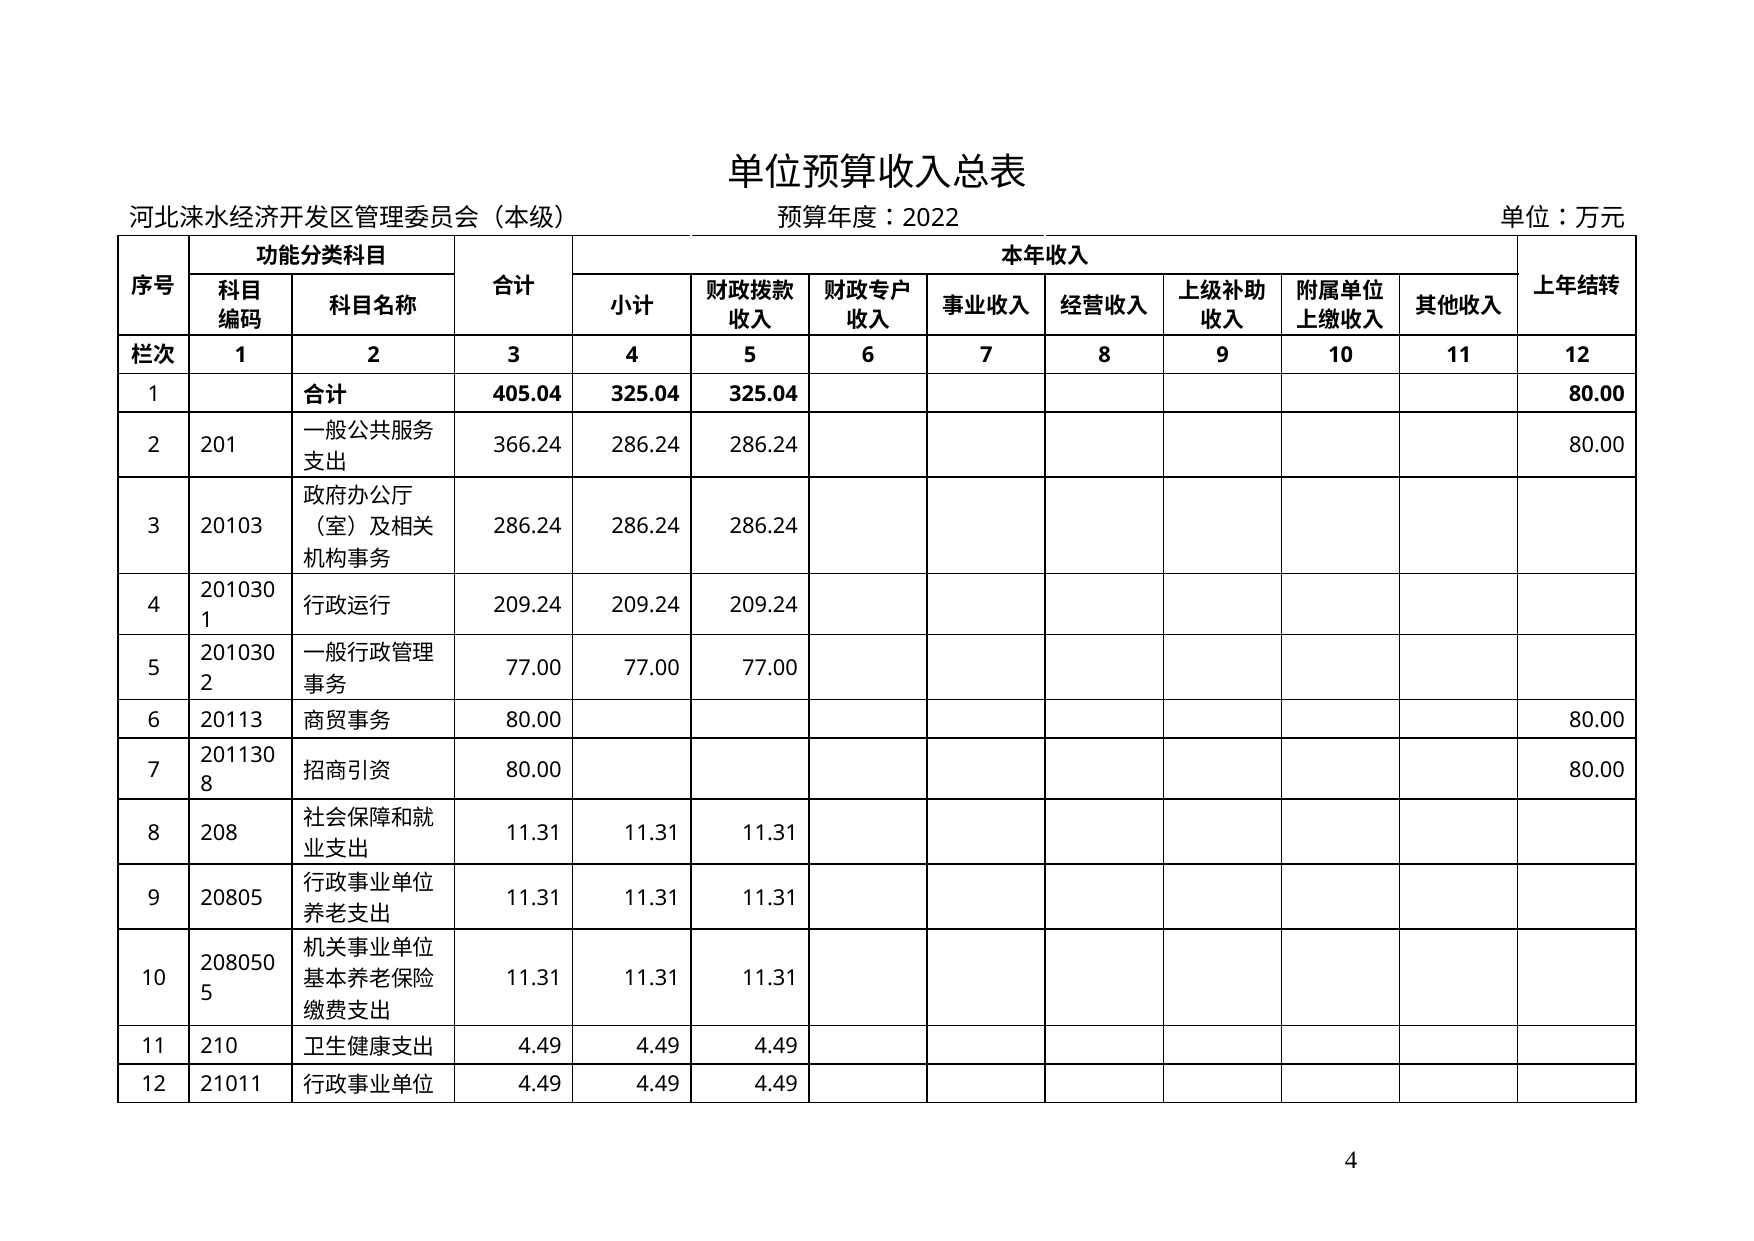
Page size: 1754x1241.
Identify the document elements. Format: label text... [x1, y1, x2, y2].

table_cell 11.31 [573, 800, 690, 863]
table_cell 10 [119, 930, 188, 1024]
table_cell [1518, 800, 1635, 863]
table_cell 合计 [455, 236, 572, 334]
table_cell 286.24 [573, 413, 690, 476]
table_cell [810, 865, 926, 928]
table_cell 20113 [190, 700, 291, 737]
table_cell [1518, 574, 1635, 634]
table_cell 80.00 [1518, 700, 1635, 737]
table_cell [573, 739, 690, 798]
table_cell 11.31 [455, 800, 572, 863]
table_cell [928, 700, 1044, 737]
table_cell 20103 [190, 478, 291, 573]
table_cell [1046, 1026, 1163, 1063]
table_cell [573, 700, 690, 737]
table_cell 77.00 [455, 635, 572, 699]
table_cell 科目 编码 [190, 275, 291, 334]
table_cell 8 [1046, 336, 1163, 373]
table_cell 11.31 [692, 865, 808, 928]
table_cell [1282, 700, 1399, 737]
table_cell 2010302 [190, 635, 291, 699]
table_cell 机关事业单位基本养老保险缴费支出 [293, 930, 454, 1024]
table_cell [1282, 800, 1399, 863]
table_cell [1400, 700, 1517, 737]
table_cell 其他收入 [1400, 275, 1517, 334]
table_cell [1400, 800, 1517, 863]
table_cell [1046, 865, 1163, 928]
table_cell 209.24 [692, 574, 808, 634]
table_cell 7 [119, 739, 188, 798]
table_cell 5 [119, 635, 188, 699]
table_cell [1400, 574, 1517, 634]
table_cell 21011 [190, 1065, 291, 1101]
table_cell 286.24 [573, 478, 690, 573]
table_cell 208 [190, 800, 291, 863]
table_cell 一般行政管理事务 [293, 635, 454, 699]
table_cell [1282, 478, 1399, 573]
table_cell [1518, 478, 1635, 573]
table_cell 功能分类科目 [190, 236, 454, 273]
table_cell 4.49 [692, 1065, 808, 1101]
table_cell 286.24 [692, 413, 808, 476]
table_cell 科目名称 [293, 275, 454, 334]
table_cell [928, 800, 1044, 863]
table_cell [1046, 635, 1163, 699]
table_cell [1282, 374, 1399, 411]
table_cell 3 [119, 478, 188, 573]
table_cell 商贸事务 [293, 700, 454, 737]
table_cell 8 [119, 800, 188, 863]
table_cell 11 [119, 1026, 188, 1063]
table_cell [1046, 739, 1163, 798]
table_cell 6 [810, 336, 926, 373]
table_cell 80.00 [1518, 739, 1635, 798]
table_cell [1400, 1065, 1517, 1101]
table_cell 上年结转 [1518, 236, 1635, 334]
table_cell [1046, 800, 1163, 863]
table_cell 序号 [119, 236, 188, 334]
table_cell [1400, 374, 1517, 411]
table_cell [928, 374, 1044, 411]
table_cell 4.49 [455, 1065, 572, 1101]
table_cell [1518, 1065, 1635, 1101]
table_cell 9 [1164, 336, 1281, 373]
table_cell 事业收入 [928, 275, 1044, 334]
table_cell 财政专户 收入 [810, 275, 926, 334]
table_cell 本年收入 [573, 236, 1517, 273]
table_cell 4.49 [455, 1026, 572, 1063]
table_cell 10 [1282, 336, 1399, 373]
table_cell 6 [119, 700, 188, 737]
table_cell 80.00 [1518, 374, 1635, 411]
table_cell [1164, 574, 1281, 634]
table_cell [1400, 1026, 1517, 1063]
table_cell [1046, 574, 1163, 634]
table_cell 4 [573, 336, 690, 373]
table_cell 4 [119, 574, 188, 634]
table_cell [190, 374, 291, 411]
table_cell [810, 1065, 926, 1101]
table_cell 4.49 [573, 1026, 690, 1063]
table_cell [1400, 930, 1517, 1024]
table_cell 286.24 [692, 478, 808, 573]
table_cell 80.00 [455, 739, 572, 798]
table_cell [1282, 1026, 1399, 1063]
text 单位预算收入总表 [106, 142, 1648, 196]
table_cell [1400, 635, 1517, 699]
table_cell [1046, 413, 1163, 476]
table_cell 1 [119, 374, 188, 411]
table_cell 行政运行 [293, 574, 454, 634]
table_cell 小计 [573, 275, 690, 334]
table_header 预算年度：2022 [692, 198, 1044, 235]
table_cell 行政事业单位医疗 [293, 1065, 454, 1101]
table_cell 11.31 [455, 865, 572, 928]
table_cell [810, 635, 926, 699]
table_cell [1400, 413, 1517, 476]
table_cell [810, 574, 926, 634]
table_cell [928, 1026, 1044, 1063]
table_cell 2 [293, 336, 454, 373]
table_cell [1400, 478, 1517, 573]
table_cell 栏次 [119, 336, 188, 373]
table_cell [1282, 1065, 1399, 1101]
table_cell [1518, 635, 1635, 699]
table_cell 1 [190, 336, 291, 373]
table_cell [1164, 930, 1281, 1024]
table_cell [928, 413, 1044, 476]
table_cell [1282, 574, 1399, 634]
table_cell [810, 930, 926, 1024]
table_cell 财政拨款 收入 [692, 275, 808, 334]
table_cell 12 [1518, 336, 1635, 373]
table_cell [1164, 700, 1281, 737]
table_cell 行政事业单位养老支出 [293, 865, 454, 928]
table_cell 286.24 [455, 478, 572, 573]
table_cell [810, 739, 926, 798]
table_cell 11 [1400, 336, 1517, 373]
table_cell [1282, 865, 1399, 928]
table_cell [1046, 930, 1163, 1024]
table_cell 2010301 [190, 574, 291, 634]
table_cell 201 [190, 413, 291, 476]
table_cell [1282, 739, 1399, 798]
table_cell 4.49 [692, 1026, 808, 1063]
table_cell [810, 800, 926, 863]
table_cell 合计 [293, 374, 454, 411]
table_cell [928, 1065, 1044, 1101]
table_cell 9 [119, 865, 188, 928]
table_header 河北涞水经济开发区管理委员会（本级） [119, 198, 690, 235]
table_cell 77.00 [692, 635, 808, 699]
table_cell [1164, 413, 1281, 476]
table_cell 12 [119, 1065, 188, 1101]
table_cell 366.24 [455, 413, 572, 476]
table_cell 2080505 [190, 930, 291, 1024]
table_cell 卫生健康支出 [293, 1026, 454, 1063]
table_cell 政府办公厅（室）及相关机构事务 [293, 478, 454, 573]
table_cell 325.04 [573, 374, 690, 411]
table_cell 经营收入 [1046, 275, 1163, 334]
table_cell 附属单位上缴收入 [1282, 275, 1399, 334]
table_cell 11.31 [573, 930, 690, 1024]
table_cell [1046, 700, 1163, 737]
table_cell [1046, 1065, 1163, 1101]
table_cell [692, 700, 808, 737]
table_cell [1046, 478, 1163, 573]
table_cell 5 [692, 336, 808, 373]
table_cell [1164, 1026, 1281, 1063]
table_cell 社会保障和就业支出 [293, 800, 454, 863]
table_cell 招商引资 [293, 739, 454, 798]
table_cell [1282, 413, 1399, 476]
table_cell [1400, 739, 1517, 798]
table_cell [1282, 635, 1399, 699]
table_cell 80.00 [1518, 413, 1635, 476]
table_cell 20805 [190, 865, 291, 928]
table_cell 11.31 [692, 930, 808, 1024]
table_cell 210 [190, 1026, 291, 1063]
table_cell 209.24 [573, 574, 690, 634]
table_cell 2011308 [190, 739, 291, 798]
table_cell 一般公共服务支出 [293, 413, 454, 476]
table_cell [810, 478, 926, 573]
table_cell [1400, 865, 1517, 928]
table_cell [1164, 1065, 1281, 1101]
table_cell [928, 865, 1044, 928]
table_cell 7 [928, 336, 1044, 373]
table_cell [810, 413, 926, 476]
table_cell [928, 739, 1044, 798]
table_header 单位：万元 [1046, 198, 1635, 235]
table_cell [1164, 800, 1281, 863]
table_cell 209.24 [455, 574, 572, 634]
table_cell [1046, 374, 1163, 411]
table_cell [1164, 739, 1281, 798]
table_cell [928, 478, 1044, 573]
table_cell 77.00 [573, 635, 690, 699]
table_cell [1518, 930, 1635, 1024]
table_cell [1164, 865, 1281, 928]
table_cell 11.31 [455, 930, 572, 1024]
table_cell [928, 574, 1044, 634]
table_cell 上级补助收入 [1164, 275, 1281, 334]
table_cell [928, 635, 1044, 699]
table_cell [1164, 374, 1281, 411]
table_cell [1282, 930, 1399, 1024]
table_cell 4.49 [573, 1065, 690, 1101]
table_cell 11.31 [692, 800, 808, 863]
table_cell 11.31 [573, 865, 690, 928]
table_cell [1164, 635, 1281, 699]
table_cell [692, 739, 808, 798]
table_cell 405.04 [455, 374, 572, 411]
table_cell 80.00 [455, 700, 572, 737]
table_cell 325.04 [692, 374, 808, 411]
table_cell [810, 374, 926, 411]
table_cell 2 [119, 413, 188, 476]
table_cell [1518, 865, 1635, 928]
table_cell [810, 1026, 926, 1063]
table_cell [1518, 1026, 1635, 1063]
table_cell [810, 700, 926, 737]
table_cell [1164, 478, 1281, 573]
table_cell 3 [455, 336, 572, 373]
table_cell [928, 930, 1044, 1024]
